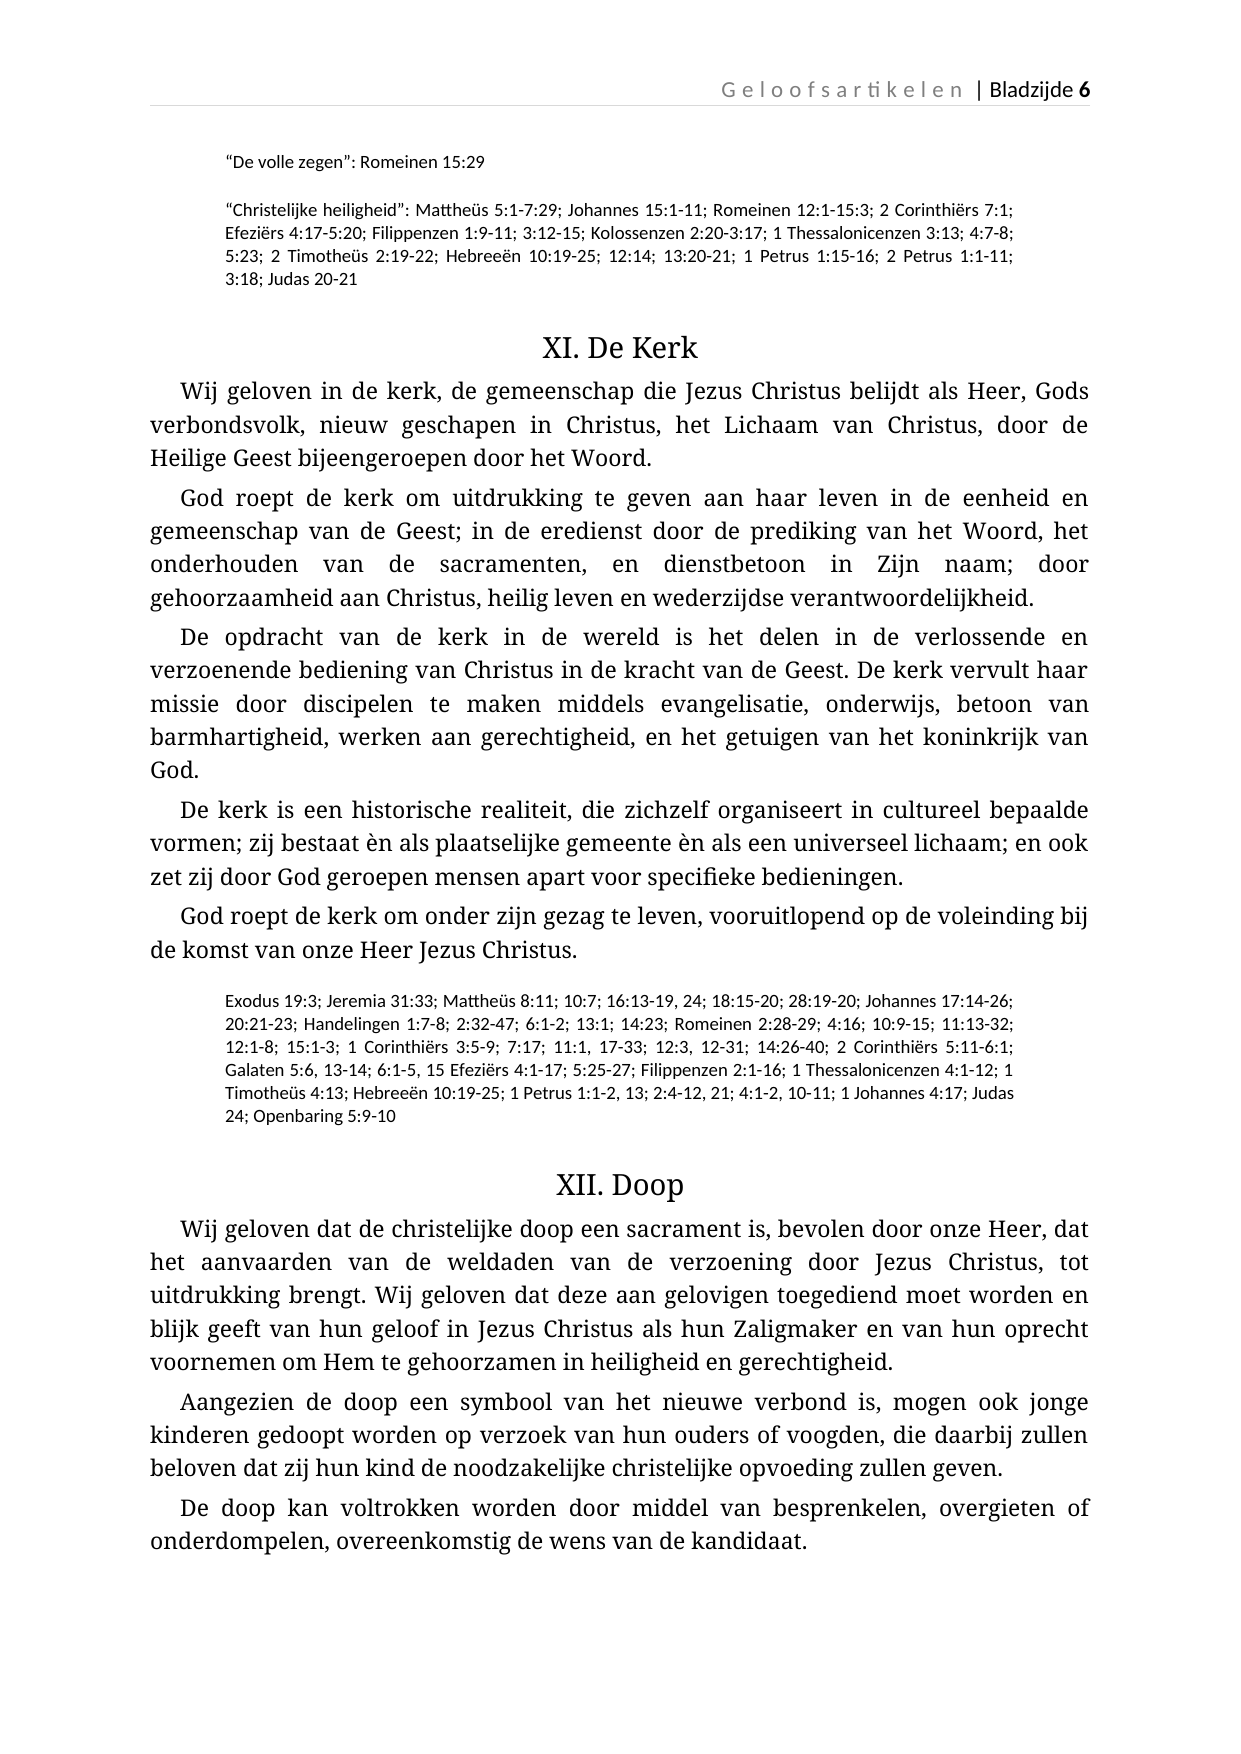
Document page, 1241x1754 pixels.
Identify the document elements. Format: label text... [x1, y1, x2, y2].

text XI. De Kerk [150, 327, 1090, 367]
text “De volle zegen”: Romeinen 15:29 [225, 150, 1015, 173]
text Exodus 19:3; Jeremia 31:33; Mattheüs 8:11; 10:7; 16:13-19, 24; 18:15-20; 28:19-20; Johannes 17:14-26; 20:21-23; Handelingen 1:7-8; 2:32-47; 6:1-2; 13:1; 14:23; Romeinen 2:28-29; 4:16; 10:9-15; 11:13-32; 12:1-8; 15:1-3; 1 Corinthiërs 3:5-9; 7:17; 11:1, 17-33; 12:3, 12-31; 14:26-40; 2 Corinthiërs 5:11-6:1; Galaten 5:6, 13-14; 6:1-5, 15 Efeziërs 4:1-17; 5:25-27; Filippenzen 2:1-16; 1 Thessalonicenzen 4:1-12; 1 Timotheüs 4:13; Hebreeën 10:19-25; 1 Petrus 1:1-2, 13; 2:4-12, 21; 4:1-2, 10-11; 1 Johannes 4:17; Judas 24; Openbaring 5:9-10 [225, 990, 1015, 1127]
text De doop kan voltrokken worden door middel van besprenkelen, overgieten of onderdompelen, overeenkomstig de wens van de kandidaat. [150, 1490, 1090, 1556]
text “Christelijke heiligheid”: Mattheüs 5:1-7:29; Johannes 15:1-11; Romeinen 12:1-15:3; 2 Corinthiërs 7:1; Efeziërs 4:17-5:20; Filippenzen 1:9-11; 3:12-15; Kolossenzen 2:20-3:17; 1 Thessalonicenzen 3:13; 4:7-8; 5:23; 2 Timotheüs 2:19-22; Hebreeën 10:19-25; 12:14; 13:20-21; 1 Petrus 1:15-16; 2 Petrus 1:1-11; 3:18; Judas 20-21 [225, 198, 1015, 289]
text Wij geloven dat de christelijke doop een sacrament is, bevolen door onze Heer, dat het aanvaarden van de weldaden van de verzoening door Jezus Christus, tot uitdrukking brengt. Wij geloven dat deze aan gelovigen toegediend moet worden en blijk geeft van hun geloof in Jezus Christus als hun Zaligmaker en van hun oprecht voornemen om Hem te gehoorzamen in heiligheid en gerechtigheid. [150, 1211, 1090, 1377]
text God roept de kerk om onder zijn gezag te leven, vooruitlopend op de voleinding bij de komst van onze Heer Jezus Christus. [150, 898, 1090, 965]
text Aangezien de doop een symbool van het nieuwe verbond is, mogen ook jonge kinderen gedoopt worden op verzoek van hun ouders of voogden, die daarbij zullen beloven dat zij hun kind de noodzakelijke christelijke opvoeding zullen geven. [150, 1383, 1090, 1483]
text God roept de kerk om uitdrukking te geven aan haar leven in de eenheid en gemeenschap van de Geest; in de eredienst door de prediking van het Woord, het onderhouden van de sacramenten, en dienstbetoon in Zijn naam; door gehoorzaamheid aan Christus, heilig leven en wederzijdse verantwoordelijkheid. [150, 479, 1090, 613]
text XII. Doop [150, 1165, 1090, 1204]
text De opdracht van de kerk in de wereld is het delen in de verlossende en verzoenende bediening van Christus in de kracht van de Geest. De kerk vervult haar missie door discipelen te maken middels evangelisatie, onderwijs, betoon van barmhartigheid, werken aan gerechtigheid, en het getuigen van het koninkrijk van God. [150, 619, 1090, 786]
text Wij geloven in de kerk, de gemeenschap die Jezus Christus belijdt als Heer, Gods verbondsvolk, nieuw geschapen in Christus, het Lichaam van Christus, door de Heilige Geest bijeengeroepen door het Woord. [150, 373, 1090, 473]
text De kerk is een historische realiteit, die zichzelf organiseert in cultureel bepaalde vormen; zij bestaat èn als plaatselijke gemeente èn als een universeel lichaam; en ook zet zij door God geroepen mensen apart voor specifieke bedieningen. [150, 792, 1090, 892]
